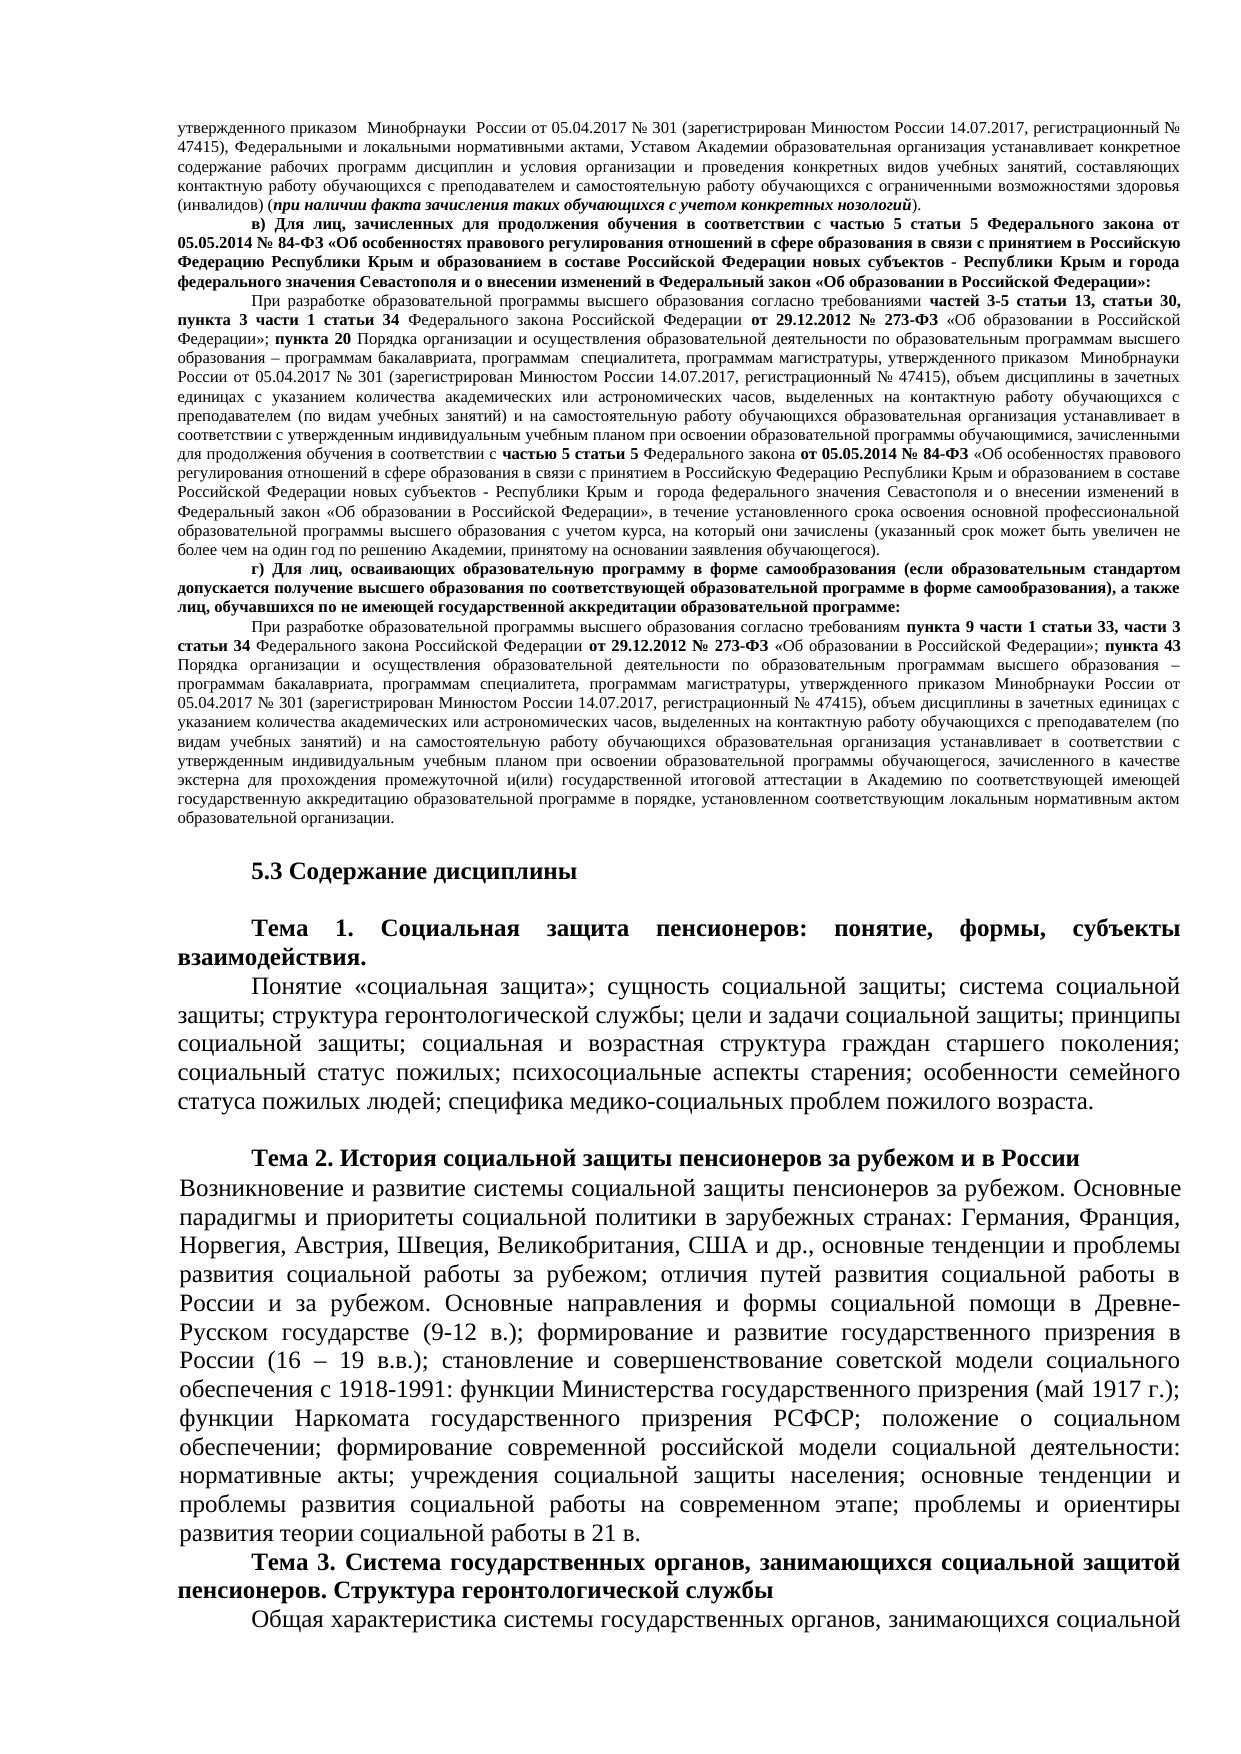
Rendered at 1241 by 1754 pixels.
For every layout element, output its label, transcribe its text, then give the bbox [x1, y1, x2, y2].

text Тема 2. История социальной защиты пенсионеров за рубежом и в России [177, 1143, 1181, 1172]
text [177, 118, 1181, 214]
text Понятие «социальная защита»; сущность социальной защиты; система социальной защиты; структура геронтологической службы; цели и задачи социальной защиты; принципы социальной защиты; социальная и возрастная структура граждан старшего поколения; социальный статус пожилых; психосоциальные аспекты старения; особенности семейного статуса пожилых людей; специфика медико-социальных проблем пожилого возраста. [177, 971, 1181, 1115]
text При разработке образовательной программы высшего образования согласно требованиям пункта 9 части 1 статьи 33, части 3 статьи 34 Федерального закона Российской Федерации от 29.12.2012 № 273-ФЗ «Об образовании в Российской Федерации»; пункта 43 Порядка организации и осуществления образовательной деятельности по образовательным программам высшего образования – программам бакалавриата, программам специалитета, программам магистратуры, утвержденного приказом Минобрнауки России от 05.04.2017 № 301 (зарегистрирован Минюстом России 14.07.2017, регистрационный № 47415), объем дисциплины в зачетных единицах с указанием количества академических или астрономических часов, выделенных на контактную работу обучающихся с преподавателем (по видам учебных занятий) и на самостоятельную работу обучающихся образовательная организация устанавливает в соответствии с утвержденным индивидуальным учебным планом при освоении образовательной программы обучающегося, зачисленного в качестве экстерна для прохождения промежуточной и(или) государственной итоговой аттестации в Академию по соответствующей имеющей государственную аккредитацию образовательной программе в порядке, установленном соответствующим локальным нормативным актом образовательной организации. [177, 616, 1181, 827]
text в) Для лиц, зачисленных для продолжения обучения в соответствии с частью 5 статьи 5 Федерального закона от 05.05.2014 № 84-ФЗ «Об особенностях правового регулирования отношений в сфере образования в связи с принятием в Российскую Федерацию Республики Крым и образованием в составе Российской Федерации новых субъектов - Республики Крым и города федерального значения Севастополя и о внесении изменений в Федеральный закон «Об образовании в Российской Федерации»: [177, 214, 1181, 291]
text При разработке образовательной программы высшего образования согласно требованиями частей 3-5 статьи 13, статьи 30, пункта 3 части 1 статьи 34 Федерального закона Российской Федерации от 29.12.2012 № 273-ФЗ «Об образовании в Российской Федерации»; пункта 20 Порядка организации и осуществления образовательной деятельности по образовательным программам высшего образования – программам бакалавриата, программам специалитета, программам магистратуры, утвержденного приказом Минобрнауки России от 05.04.2017 № 301 (зарегистрирован Минюстом России 14.07.2017, регистрационный № 47415), объем дисциплины в зачетных единицах с указанием количества академических или астрономических часов, выделенных на контактную работу обучающихся с преподавателем (по видам учебных занятий) и на самостоятельную работу обучающихся образовательная организация устанавливает в соответствии с утвержденным индивидуальным учебным планом при освоении образовательной программы обучающимися, зачисленными для продолжения обучения в соответствии с частью 5 статьи 5 Федерального закона от 05.05.2014 № 84-ФЗ «Об особенностях правового регулирования отношений в сфере образования в связи с принятием в Российскую Федерацию Республики Крым и образованием в составе Российской Федерации новых субъектов - Республики Крым и города федерального значения Севастополя и о внесении изменений в Федеральный закон «Об образовании в Российской Федерации», в течение установленного срока освоения основной профессиональной образовательной программы высшего образования с учетом курса, на который они зачислены (указанный срок может быть увеличен не более чем на один год по решению Академии, принятому на основании заявления обучающегося). [177, 291, 1181, 559]
text Тема 3. Система государственных органов, занимающихся социальной защитой пенсионеров. Структура геронтологической службы [177, 1547, 1181, 1604]
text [177, 1604, 1181, 1633]
text Возникновение и развитие системы социальной защиты пенсионеров за рубежом. Основные парадигмы и приоритеты социальной политики в зарубежных странах: Германия, Франция, Норвегия, Австрия, Швеция, Великобритания, США и др., основные тенденции и проблемы развития социальной работы за рубежом; отличия путей развития социальной работы в России и за рубежом. Основные направления и формы социальной помощи в Древне-Русском государстве (9-12 в.); формирование и развитие государственного призрения в России (16 – 19 в.в.); становление и совершенствование советской модели социального обеспечения с 1918-1991: функции Министерства государственного призрения (май 1917 г.); функции Наркомата государственного призрения РСФСР; положение о социальном обеспечении; формирование современной российской модели социальной деятельности: нормативные акты; учреждения социальной защиты населения; основные тенденции и проблемы развития социальной работы на современном этапе; проблемы и ориентиры развития теории социальной работы в 21 в. [179, 1173, 1181, 1547]
text Тема 1. Социальная защита пенсионеров: понятие, формы, субъекты взаимодействия. [177, 913, 1181, 971]
text г) Для лиц, осваивающих образовательную программу в форме самообразования (если образовательным стандартом допускается получение высшего образования по соответствующей образовательной программе в форме самообразования), а также лиц, обучавшихся по не имеющей государственной аккредитации образовательной программе: [177, 559, 1181, 616]
text 5.3 Содержание дисциплины [177, 856, 1181, 885]
